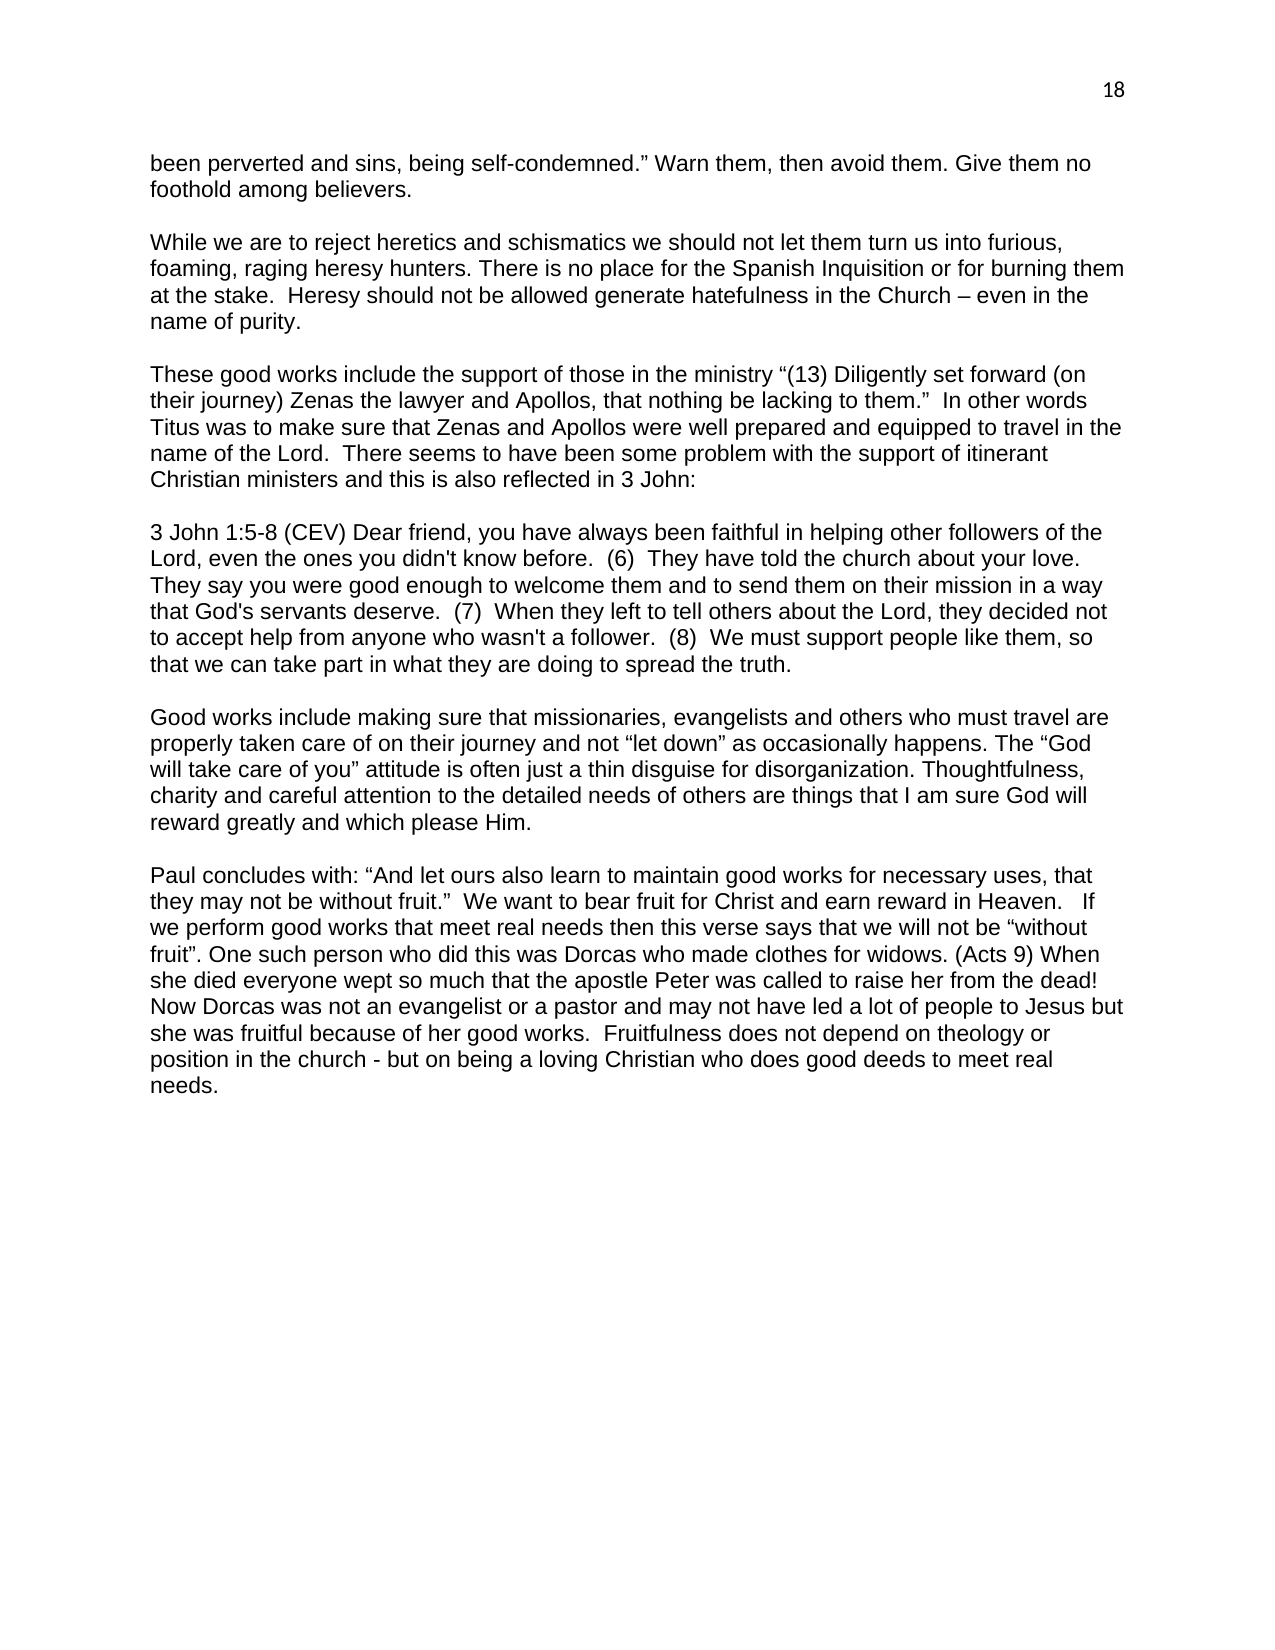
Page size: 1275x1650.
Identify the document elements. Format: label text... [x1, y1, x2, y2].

text These good works include the support of those in the ministry “(13) Diligently set forward (on their journey) Zenas the lawyer and Apollos, that nothing be lacking to them.” In other words Titus was to make sure that Zenas and Apollos were well prepared and equipped to travel in the name of the Lord. There seems to have been some problem with the support of itinerant Christian ministers and this is also reflected in 3 John: [150, 361, 1125, 493]
text 3 John 1:5-8 (CEV) Dear friend, you have always been faithful in helping other followers of the Lord, even the ones you didn't know before. (6) They have told the church about your love. They say you were good enough to welcome them and to send them on their mission in a way that God's servants deserve. (7) When they left to tell others about the Lord, they decided not to accept help from anyone who wasn't a follower. (8) We must support people like them, so that we can take part in what they are doing to spread the truth. [150, 519, 1125, 677]
text Paul concludes with: “And let ours also learn to maintain good works for necessary uses, that they may not be without fruit.” We want to bear fruit for Christ and earn reward in Heaven. If we perform good works that meet real needs then this verse says that we will not be “without fruit”. One such person who did this was Dorcas who made clothes for widows. (Acts 9) When she died everyone wept so much that the apostle Peter was called to raise her from the dead! Now Dorcas was not an evangelist or a pastor and may not have led a lot of people to Jesus but she was fruitful because of her good works. Fruitfulness does not depend on theology or position in the church - but on being a loving Christian who does good deeds to meet real needs. [150, 862, 1125, 1099]
text While we are to reject heretics and schismatics we should not let them turn us into furious, foaming, raging heresy hunters. There is no place for the Spanish Inquisition or for burning them at the stake. Heresy should not be allowed generate hatefulness in the Church – even in the name of purity. [150, 229, 1125, 334]
text Good works include making sure that missionaries, evangelists and others who must travel are properly taken care of on their journey and not “let down” as occasionally happens. The “God will take care of you” attitude is often just a thin disguise for disorganization. Thoughtfulness, charity and careful attention to the detailed needs of others are things that I am sure God will reward greatly and which please Him. [150, 703, 1125, 835]
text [150, 150, 1125, 203]
